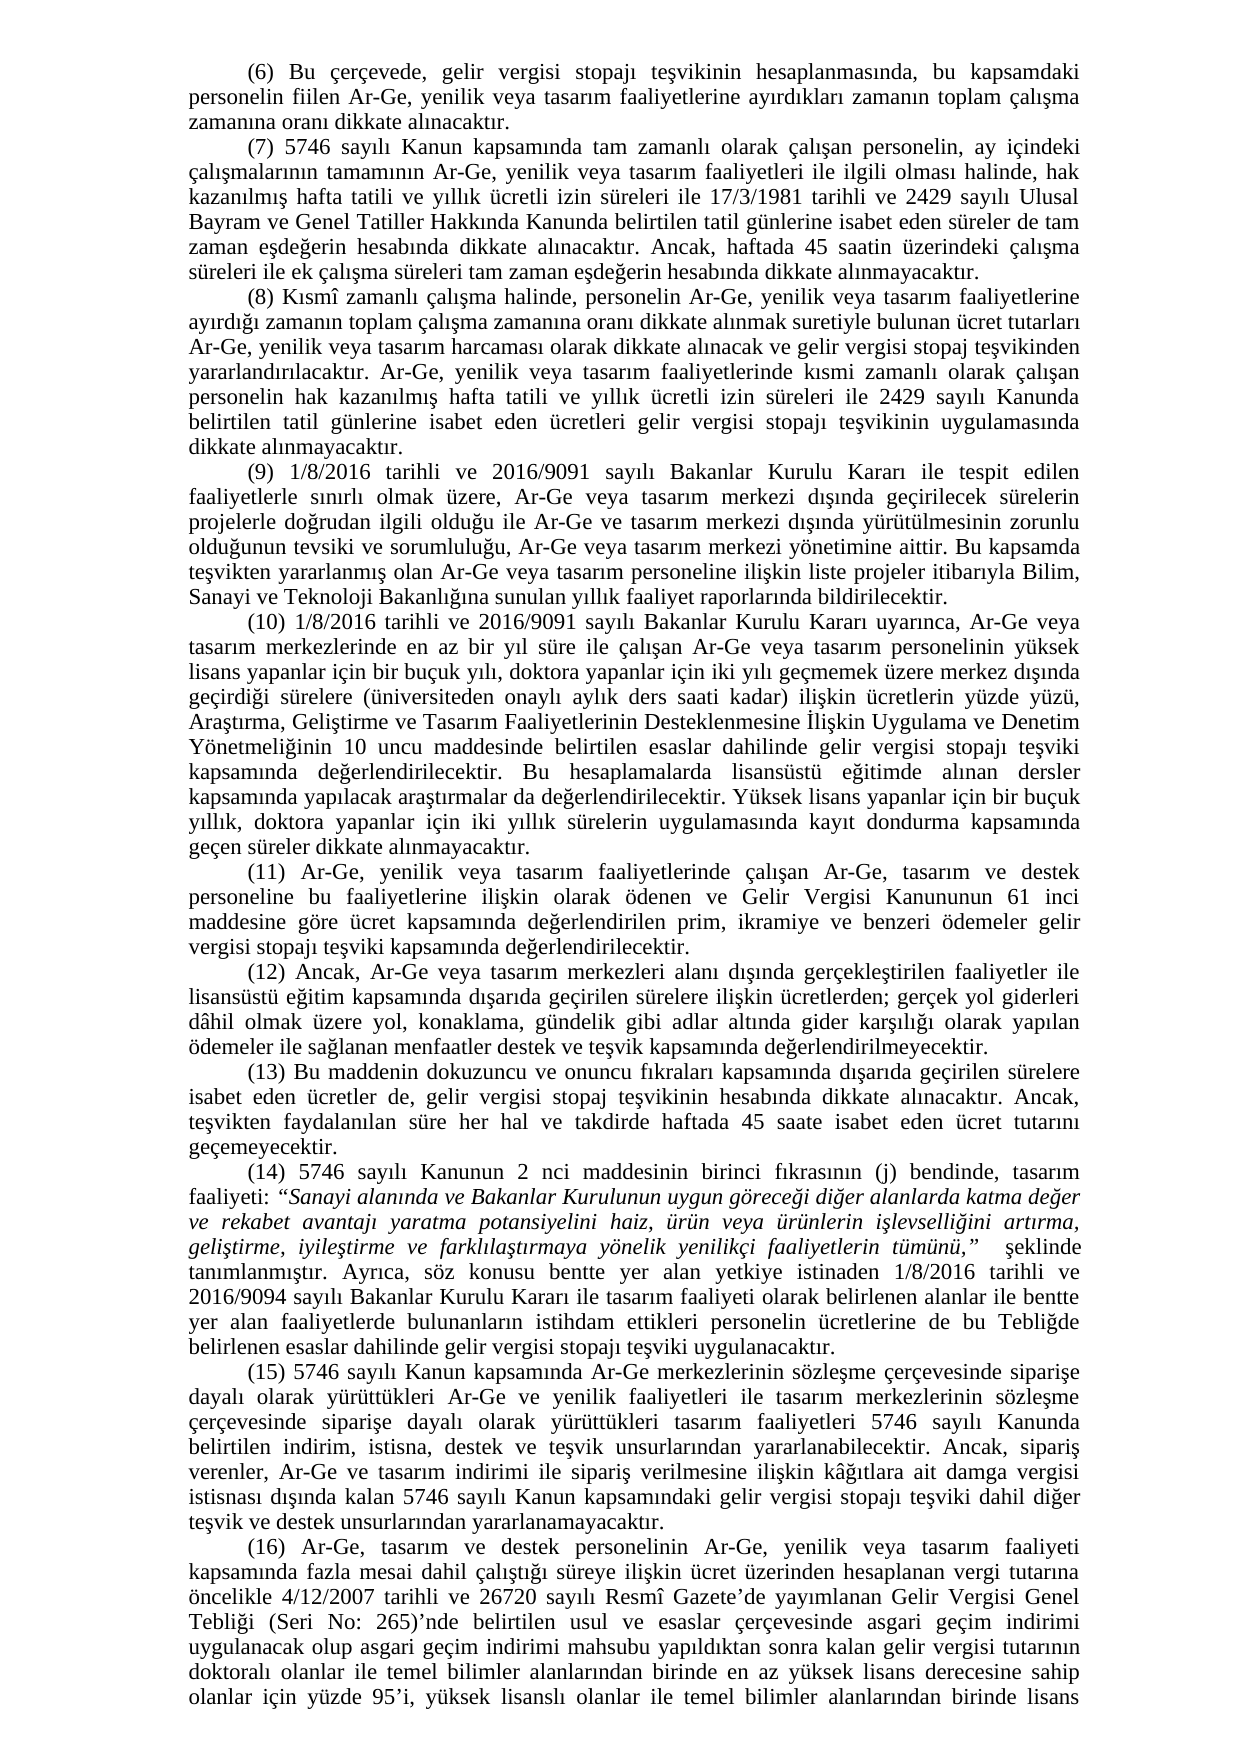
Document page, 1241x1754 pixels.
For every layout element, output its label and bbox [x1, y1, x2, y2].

table_cell [177, 59, 1093, 1709]
